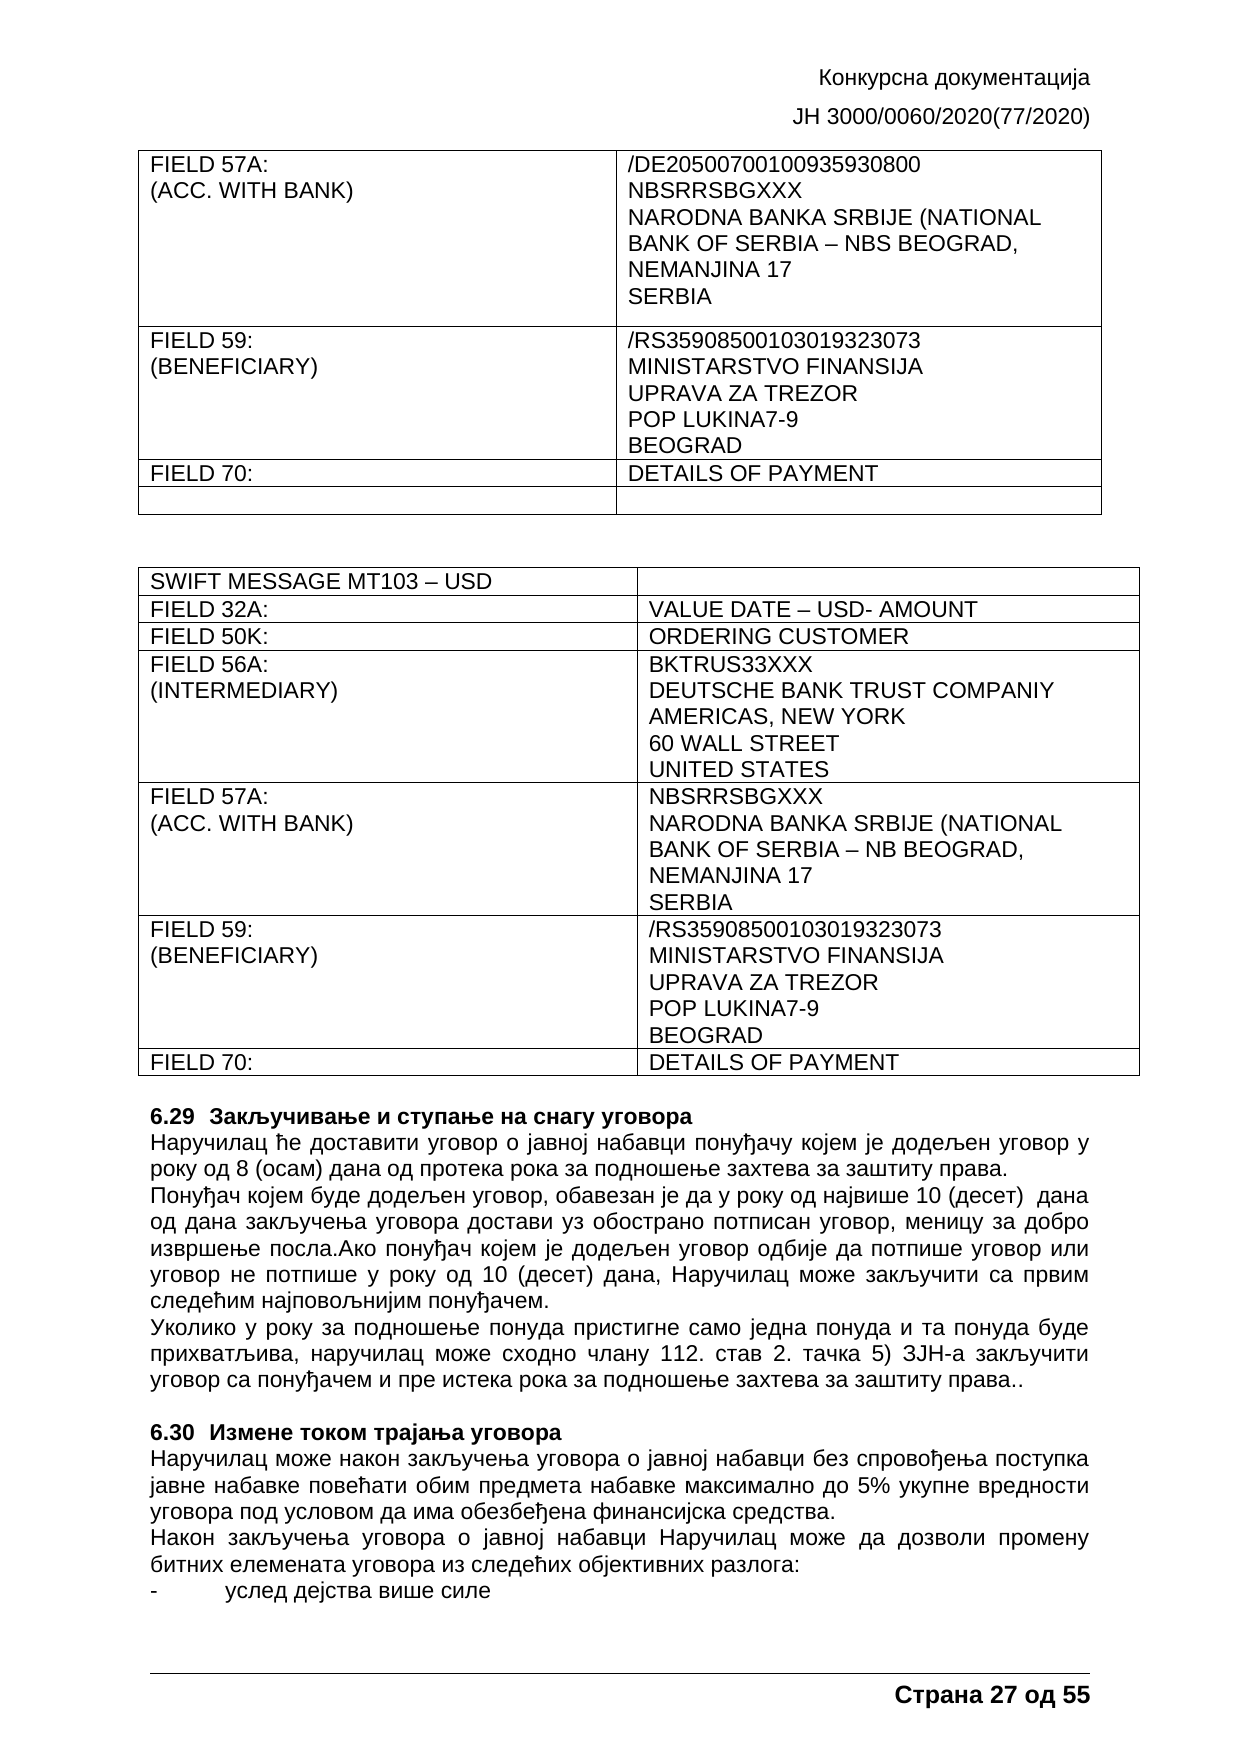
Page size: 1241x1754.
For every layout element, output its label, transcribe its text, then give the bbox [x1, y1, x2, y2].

table_cell [617, 487, 1101, 513]
list Закључивање и ступање на снагу уговора [150, 1103, 1090, 1129]
table_cell BKTRUS33XXX DEUTSCHE BANK TRUST COMPANIY AMERICAS, NEW YORK 60 WALL STREET UNITED STATES [638, 651, 1139, 782]
table_cell /DE20500700100935930800 NBSRRSBGXXX NARODNA BANKA SRBIJE (NATIONAL BANK OF SERBIA – NBS BEOGRAD, NEMANJINA 17 SERBIA [617, 151, 1101, 326]
table_cell DETAILS OF PAYMENT [617, 460, 1101, 486]
table_cell ORDERING CUSTOMER [638, 623, 1139, 649]
text Наручилац може након закључења уговора о јавној набавци без спровођења поступка јавне набавке повећати обим предмета набавке максимално до 5% укупне вредности уговора под условом да има обезбеђена финансијска средства. [150, 1445, 1090, 1524]
text Уколико у року за подношење понуда пристигне само једна понуда и та понуда буде прихватљива, наручилац може сходно члану 112. став 2. тачка 5) ЗЈН-а закључити уговор са понуђачем и пре истека рока за подношење захтева за заштиту права.. [150, 1313, 1090, 1393]
table_header [638, 568, 1139, 595]
table_cell FIELD 57A: (ACC. WITH BANK) [139, 783, 637, 915]
table_cell FIELD 59: (BENEFICIARY) [139, 916, 637, 1048]
text Наручилац ће доставити уговор о јавној набавци понуђачу којем је додељен уговор у року од 8 (осам) дана од протека рока за подношење захтева за заштиту права. [150, 1129, 1090, 1182]
table_cell NBSRRSBGXXX NARODNA BANKA SRBIJE (NATIONAL BANK OF SERBIA – NB BEOGRAD, NEMANJINA 17 SERBIA [638, 783, 1139, 915]
table_cell FIELD 70: [139, 1049, 637, 1075]
table_cell /RS35908500103019323073 MINISTARSTVO FINANSIJA UPRAVA ZA TREZOR POP LUKINA7-9 BEOGRAD [638, 916, 1139, 1048]
table_cell FIELD 57A: (ACC. WITH BANK) [139, 151, 616, 326]
table_header SWIFT MESSAGE MT103 – USD [139, 568, 637, 595]
table_cell FIELD 59: (BENEFICIARY) [139, 327, 616, 459]
table_cell VALUE DATE – USD- AMOUNT [638, 596, 1139, 622]
table_cell [139, 487, 616, 513]
table_cell FIELD 50K: [139, 623, 637, 649]
table_cell FIELD 56A: (INTERMEDIARY) [139, 651, 637, 782]
table_cell DETAILS OF PAYMENT [638, 1049, 1139, 1075]
text - услед дејства више силе [150, 1577, 1090, 1603]
text Понуђач којем буде додељен уговор, обавезан је да у року од највише 10 (десет) дана од дана закључења уговора достави уз обострано потписан уговор, меницу за добро извршење посла.Ако понуђач којем је додељен уговор одбије да потпише уговор или уговор не потпише у року од 10 (десет) дана, Наручилац може закључити са првим следећим најповољнијим понуђачем. [150, 1182, 1090, 1313]
table_cell /RS35908500103019323073 MINISTARSTVO FINANSIJA UPRAVA ZA TREZOR POP LUKINA7-9 BEOGRAD [617, 327, 1101, 459]
table_cell FIELD 32A: [139, 596, 637, 622]
list Измене током трајања уговора [150, 1419, 1090, 1445]
text Након закључења уговора о јавној набавци Наручилац може да дозволи промену битних елемената уговора из следећих објективних разлога: [150, 1524, 1090, 1577]
table_cell FIELD 70: [139, 460, 616, 486]
